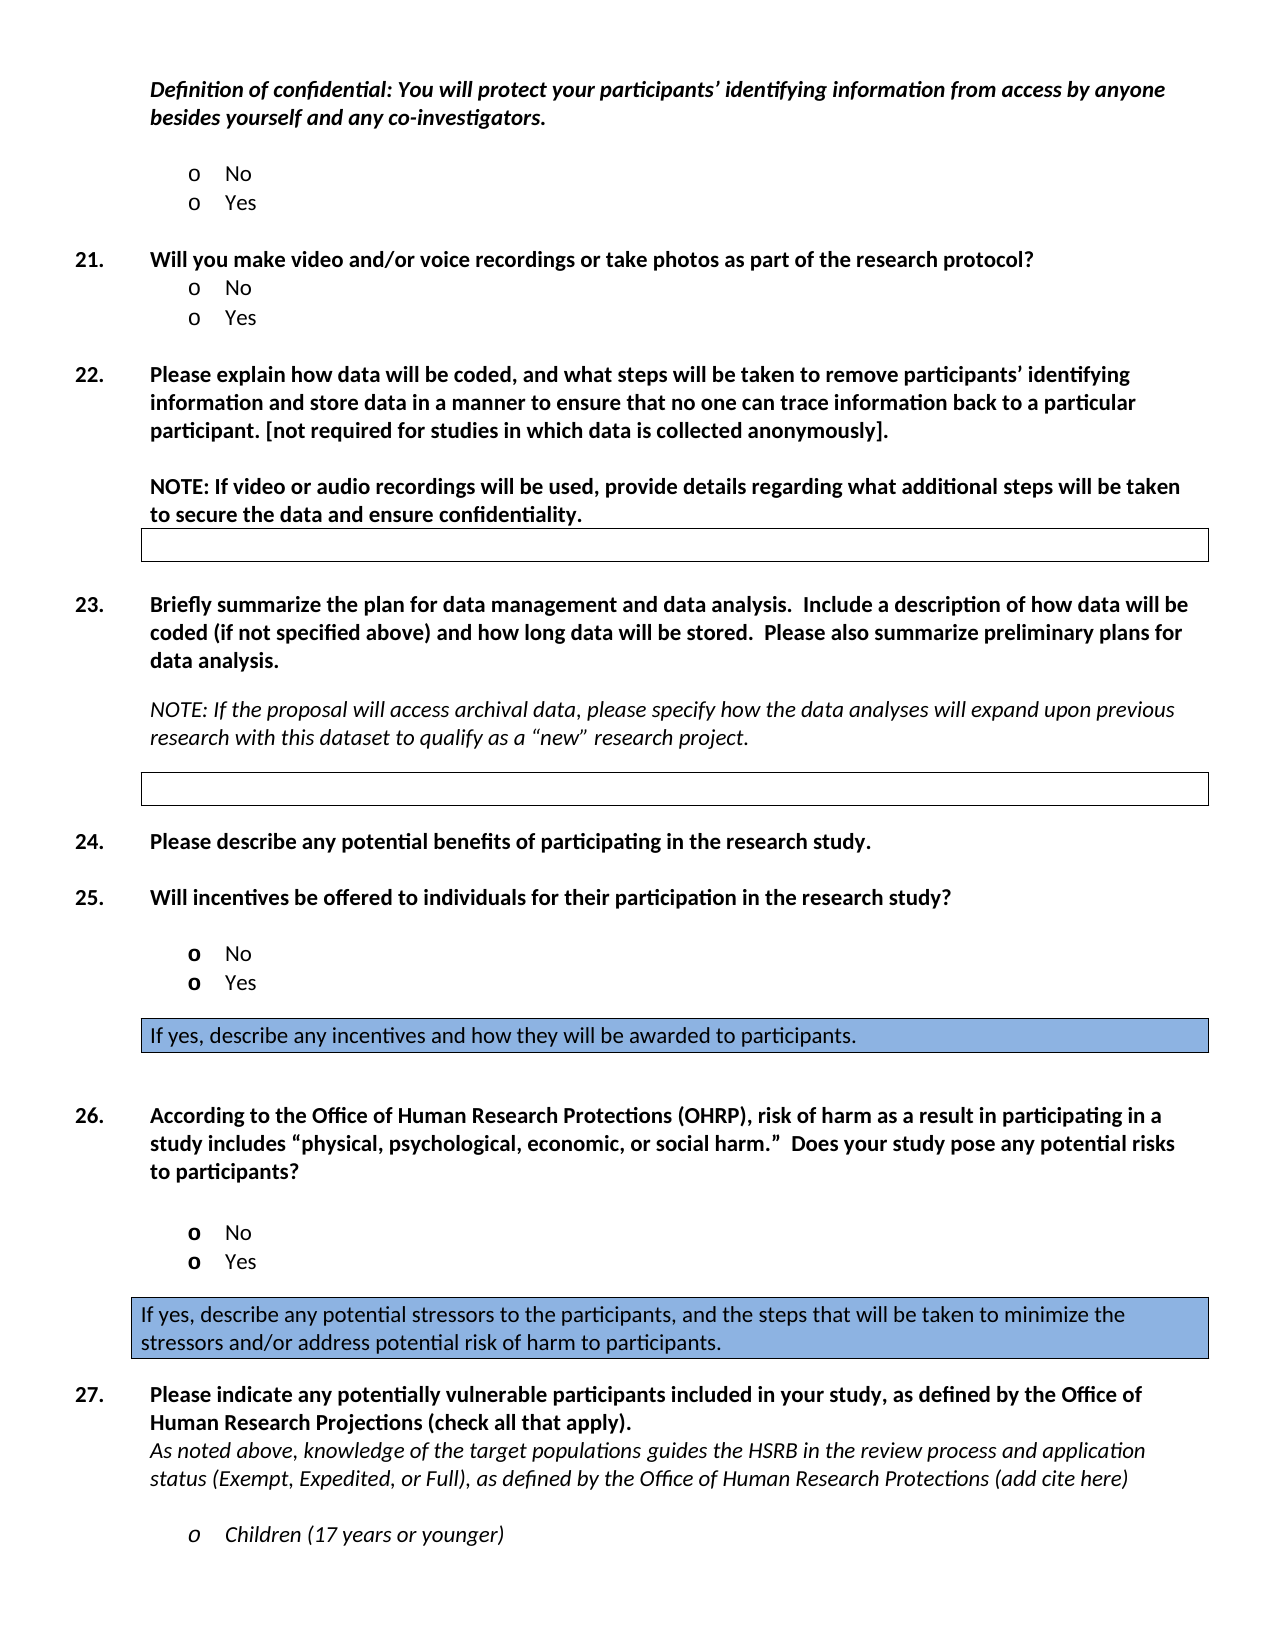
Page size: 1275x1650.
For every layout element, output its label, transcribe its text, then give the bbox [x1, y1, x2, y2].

list Yes [187, 303, 1200, 332]
list As noted above, knowledge of the target populations guides the HSRB in the review process and application status (Exempt, Expedited, or Full), as defined by the Office of Human Research Protections (add cite here) [150, 1436, 1200, 1492]
text If yes, describe any incentives and how they will be awarded to participants. [142, 1019, 1208, 1052]
list According to the Office of Human Research Protections (OHRP), risk of harm as a result in participating in a study includes “physical, psychological, economic, or social harm.” Does your study pose any potential risks to participants? [75, 1101, 1200, 1186]
list Children (17 years or younger) [187, 1520, 1200, 1549]
list Yes [187, 968, 1200, 997]
list NOTE: If video or audio recordings will be used, provide details regarding what additional steps will be taken to secure the data and ensure confidentiality. [150, 472, 1200, 528]
text If yes, describe any potential stressors to the participants, and the steps that will be taken to minimize the stressors and/or address potential risk of harm to participants. [132, 1298, 1208, 1358]
list Briefly summarize the plan for data management and data analysis. Include a description of how data will be coded (if not specified above) and how long data will be stored. Please also summarize preliminary plans for data analysis. [75, 590, 1200, 674]
list Please indicate any potentially vulnerable participants included in your study, as defined by the Office of Human Research Projections (check all that apply). [75, 1380, 1200, 1436]
text NOTE: If the proposal will access archival data, please specify how the data analyses will expand upon previous research with this dataset to qualify as a “new” research project. [150, 695, 1200, 751]
list Definition of confidential: You will protect your participants’ identifying information from access by anyone besides yourself and any co-investigators. [150, 75, 1200, 131]
list No [187, 273, 1200, 303]
list Will you make video and/or voice recordings or take photos as part of the research protocol? [75, 245, 1200, 273]
list Will incentives be offered to individuals for their participation in the research study? [75, 883, 1200, 911]
list No [187, 159, 1200, 188]
list Please explain how data will be coded, and what steps will be taken to remove participants’ identifying information and store data in a manner to ensure that no one can trace information back to a particular participant. [not required for studies in which data is collected anonymously]. [75, 360, 1200, 444]
list No [187, 939, 1200, 968]
list No [187, 1218, 1200, 1247]
list Yes [187, 1247, 1200, 1276]
list Yes [187, 188, 1200, 217]
list Please describe any potential benefits of participating in the research study. [75, 827, 1200, 855]
